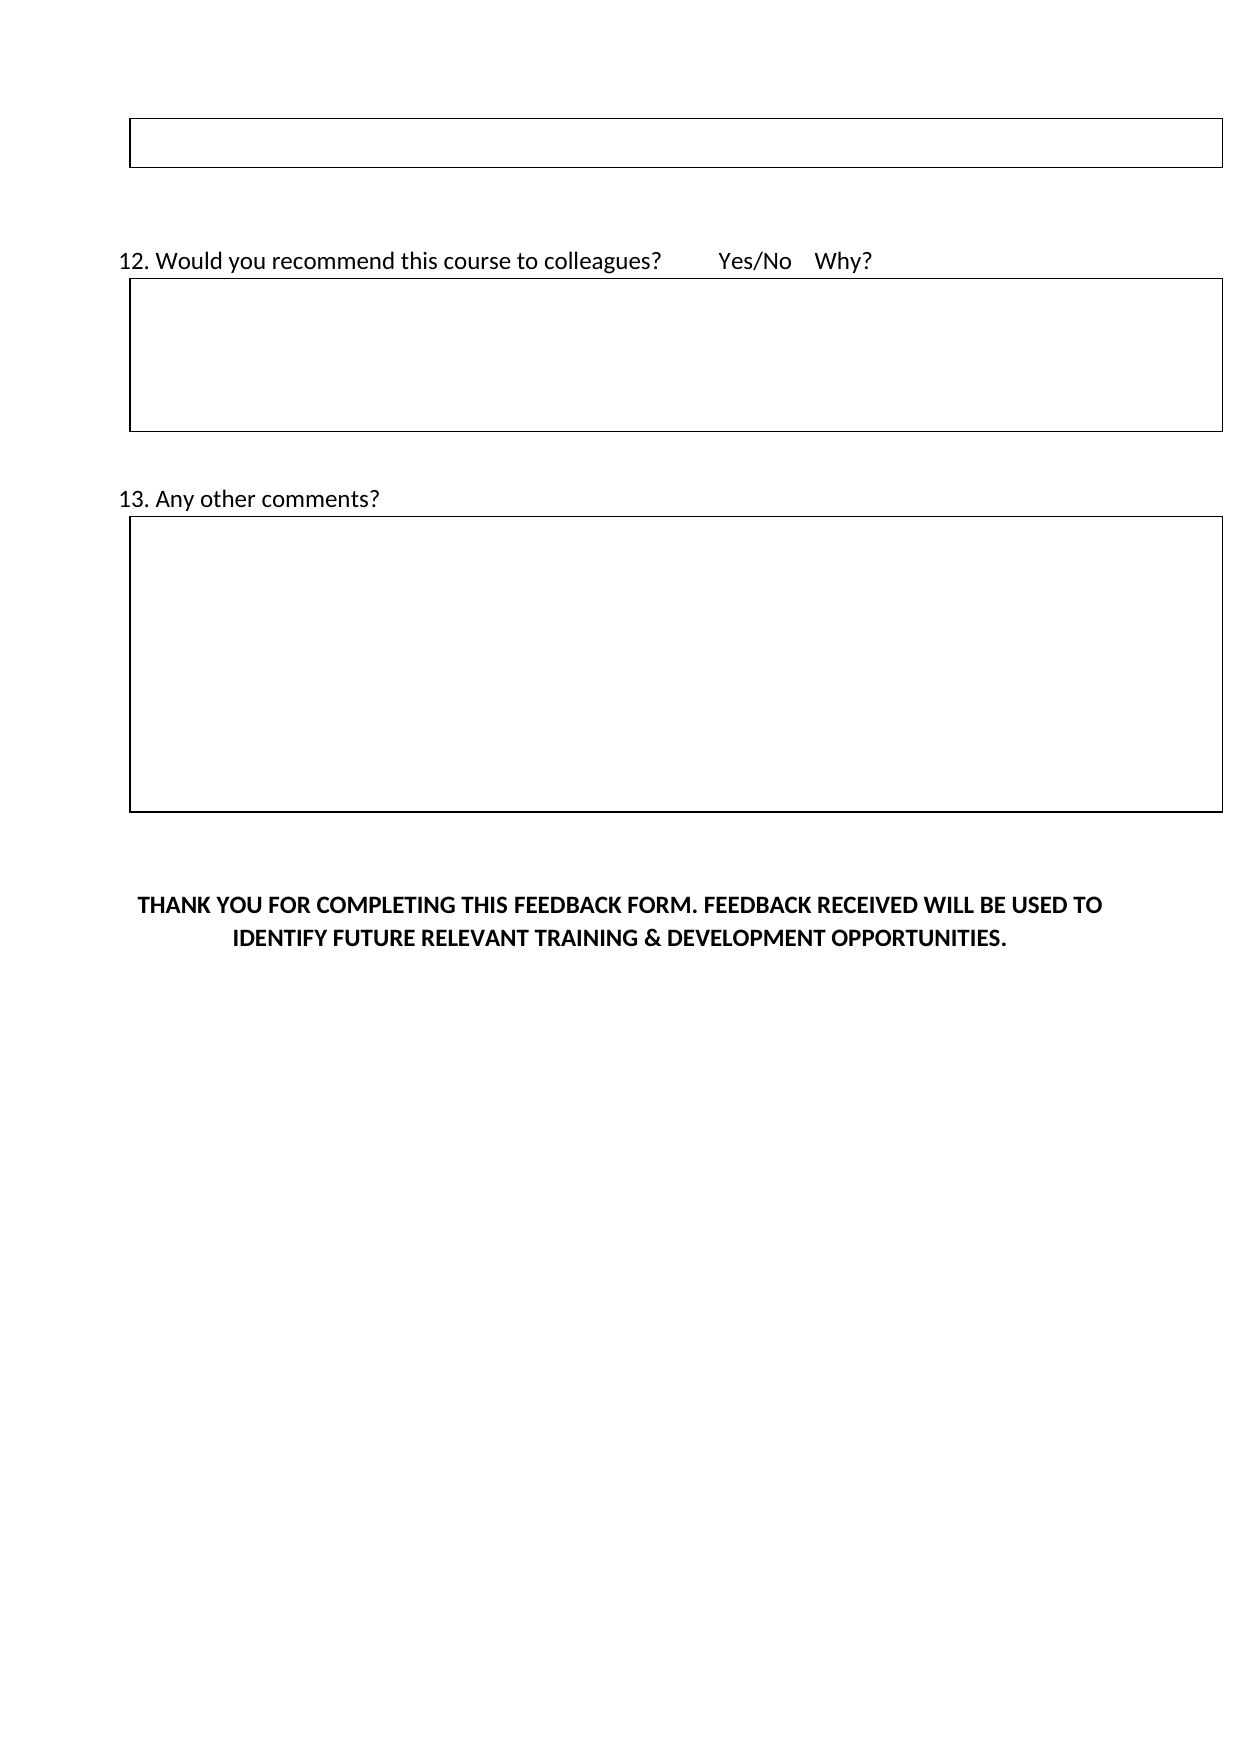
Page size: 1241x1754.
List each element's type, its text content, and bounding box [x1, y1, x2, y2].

text THANK YOU FOR COMPLETING THIS FEEDBACK FORM. FEEDBACK RECEIVED WILL BE USED TO IDENTIFY FUTURE RELEVANT TRAINING & DEVELOPMENT OPPORTUNITIES. [118, 889, 1122, 953]
text 13. Any other comments? [118, 483, 1122, 514]
table_header [131, 119, 1222, 167]
table_header [131, 279, 1222, 431]
table_header [131, 517, 1222, 811]
text 12. Would you recommend this course to colleagues? Yes/No Why? [118, 245, 1122, 275]
